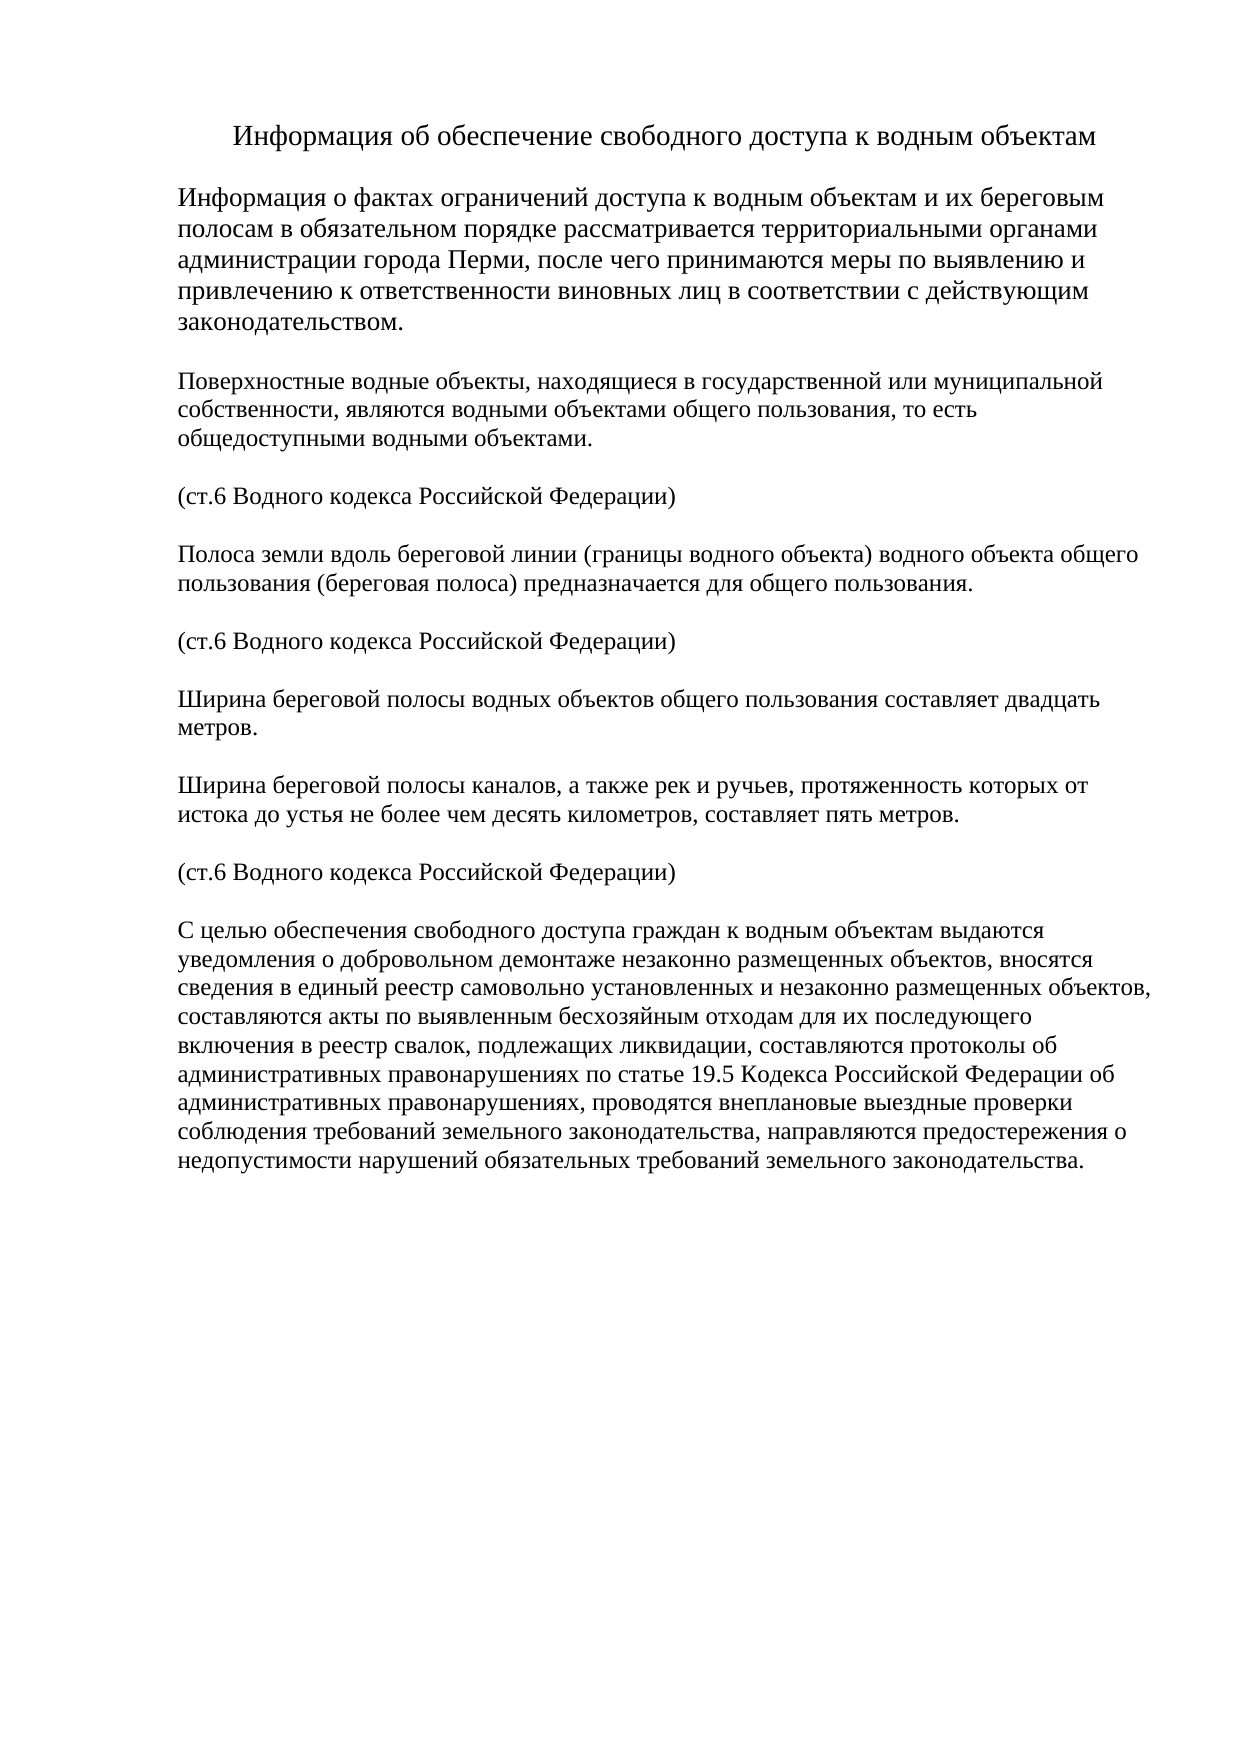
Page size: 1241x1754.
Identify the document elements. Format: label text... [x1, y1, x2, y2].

text Полоса земли вдоль береговой линии (границы водного объекта) водного объекта общего пользования (береговая полоса) предназначается для общего пользования. [177, 539, 1152, 597]
text Ширина береговой полосы каналов, а также рек и ручьев, протяженность которых от истока до устья не более чем десять километров, составляет пять метров. [177, 770, 1152, 828]
text (ст.6 Водного кодекса Российской Федерации) [177, 481, 1152, 510]
text Информация о фактах ограничений доступа к водным объектам и их береговым полосам в обязательном порядке рассматривается территориальными органами администрации города Перми, после чего принимаются меры по выявлению и привлечению к ответственности виновных лиц в соответствии с действующим законодательством. [177, 181, 1152, 337]
text Поверхностные водные объекты, находящиеся в государственной или муниципальной собственности, являются водными объектами общего пользования, то есть общедоступными водными объектами. [177, 366, 1152, 452]
text (ст.6 Водного кодекса Российской Федерации) [177, 857, 1152, 886]
text (ст.6 Водного кодекса Российской Федерации) [177, 626, 1152, 654]
text Информация об обеспечение свободного доступа к водным объектам [177, 118, 1152, 152]
text Ширина береговой полосы водных объектов общего пользования составляет двадцать метров. [177, 684, 1152, 741]
text С целью обеспечения свободного доступа граждан к водным объектам выдаются уведомления о добровольном демонтаже незаконно размещенных объектов, вносятся сведения в единый реестр самовольно установленных и незаконно размещенных объектов, составляются акты по выявленным бесхозяйным отходам для их последующего включения в реестр свалок, подлежащих ликвидации, составляются протоколы об административных правонарушениях по статье 19.5 Кодекса Российской Федерации об административных правонарушениях, проводятся внеплановые выездные проверки соблюдения требований земельного законодательства, направляются предостережения о недопустимости нарушений обязательных требований земельного законодательства. [177, 915, 1152, 1174]
